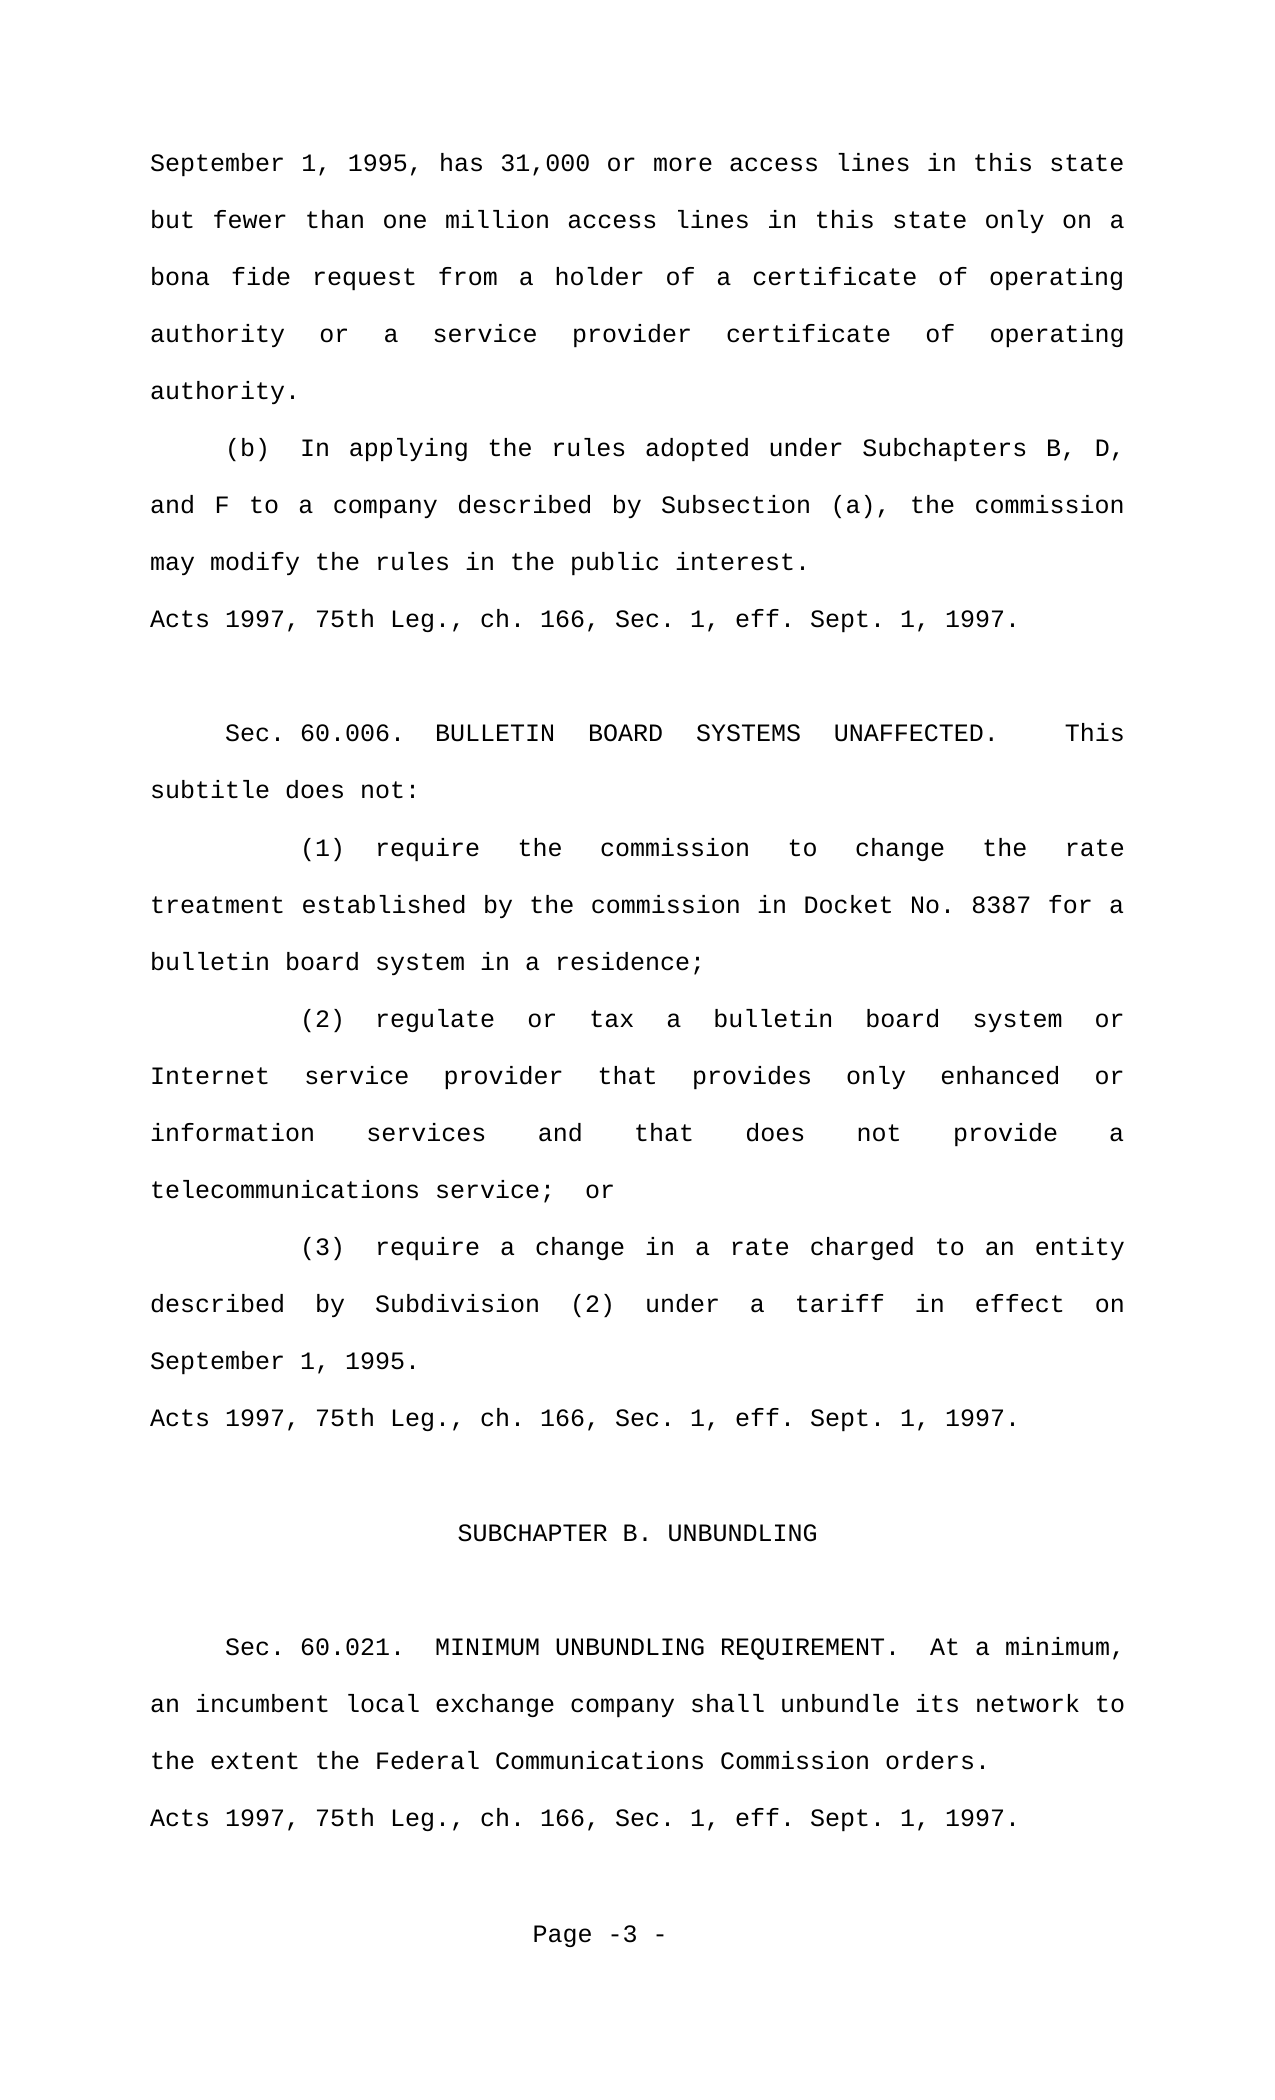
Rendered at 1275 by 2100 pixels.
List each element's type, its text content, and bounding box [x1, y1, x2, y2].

text Sec. 60.021. MINIMUM UNBUNDLING REQUIREMENT. At a minimum, an incumbent local exchange company shall unbundle its network to the extent the Federal Communications Commission orders. [150, 1634, 1125, 1777]
text SUBCHAPTER B. UNBUNDLING [150, 1520, 1125, 1548]
text Acts 1997, 75th Leg., ch. 166, Sec. 1, eff. Sept. 1, 1997. [150, 1805, 1125, 1834]
text Acts 1997, 75th Leg., ch. 166, Sec. 1, eff. Sept. 1, 1997. [150, 607, 1125, 635]
text (2) regulate or tax a bulletin board system or Internet service provider that provides only enhanced or information services and that does not provide a telecommunications service; or [150, 1006, 1125, 1206]
text (1) require the commission to change the rate treatment established by the commission in Docket No. 8387 for a bulletin board system in a residence; [150, 835, 1125, 978]
text Acts 1997, 75th Leg., ch. 166, Sec. 1, eff. Sept. 1, 1997. [150, 1406, 1125, 1434]
text (3) require a change in a rate charged to an entity described by Subdivision (2) under a tariff in effect on September 1, 1995. [150, 1234, 1125, 1377]
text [150, 150, 1125, 407]
text (b) In applying the rules adopted under Subchapters B, D, and F to a company described by Subsection (a), the commission may modify the rules in the public interest. [150, 435, 1125, 578]
text Sec. 60.006. BULLETIN BOARD SYSTEMS UNAFFECTED. This subtitle does not: [150, 721, 1125, 806]
